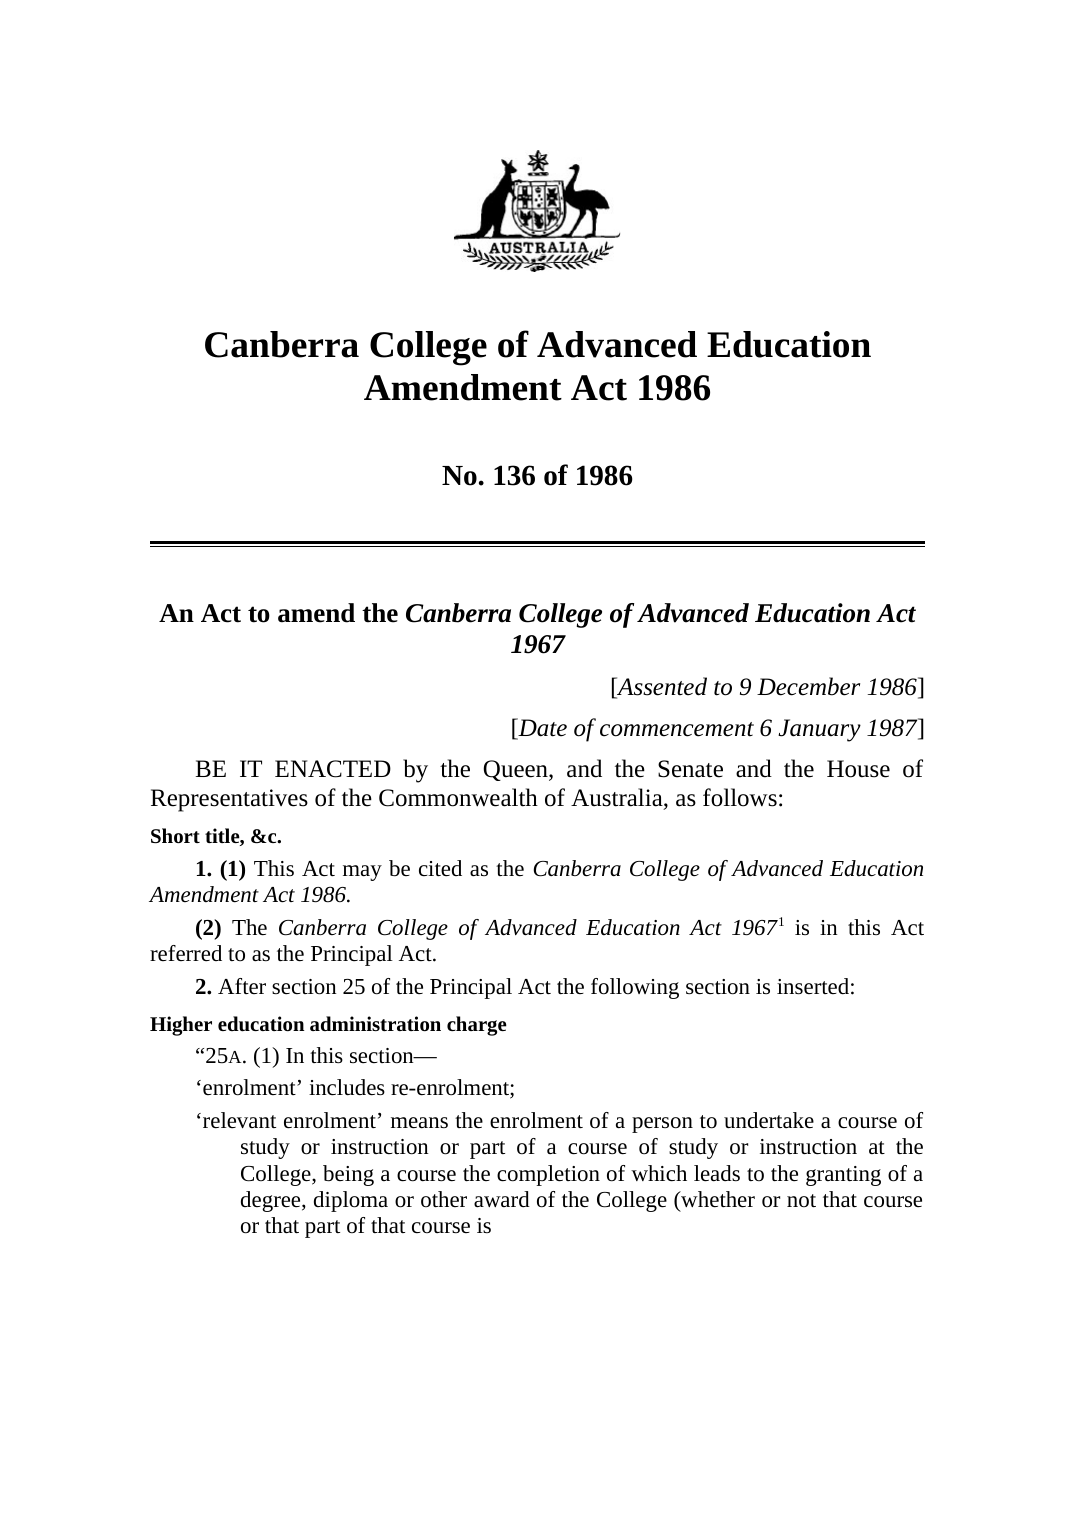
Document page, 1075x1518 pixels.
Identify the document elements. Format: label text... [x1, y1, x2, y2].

text Short title, &c. [150, 824, 925, 848]
text (2) The Canberra College of Advanced Education Act 19671 is in this Act referred to as the Principal Act. [150, 914, 925, 966]
picture [453, 150, 621, 272]
text ‘enrolment’ includes re-enrolment; [195, 1074, 925, 1101]
text An Act to amend the Canberra College of Advanced Education Act 1967 [150, 597, 925, 659]
text 2. After section 25 of the Principal Act the following section is inserted: [150, 973, 925, 999]
text “25a. (1) In this section— [150, 1042, 925, 1068]
text BE IT ENACTED by the Queen, and the Senate and the House of Representatives of the Commonwealth of Australia, as follows: [150, 754, 925, 812]
text Higher education administration charge [150, 1012, 925, 1036]
text [Assented to 9 December 1986] [150, 672, 925, 701]
text 1. (1) This Act may be cited as the Canberra College of Advanced Education Amendment Act 1986. [150, 855, 925, 907]
text Canberra College of Advanced Education Amendment Act 1986 [150, 322, 925, 408]
text [Date of commencement 6 January 1987] [150, 713, 925, 742]
text ‘relevant enrolment’ means the enrolment of a person to undertake a course of study or instruction or part of a course of study or instruction at the College, being a course the completion of which leads to the granting of a degree, diploma or other award of the College (whether or not that course or that part of that course is [195, 1107, 925, 1239]
text No. 136 of 1986 [150, 458, 925, 492]
